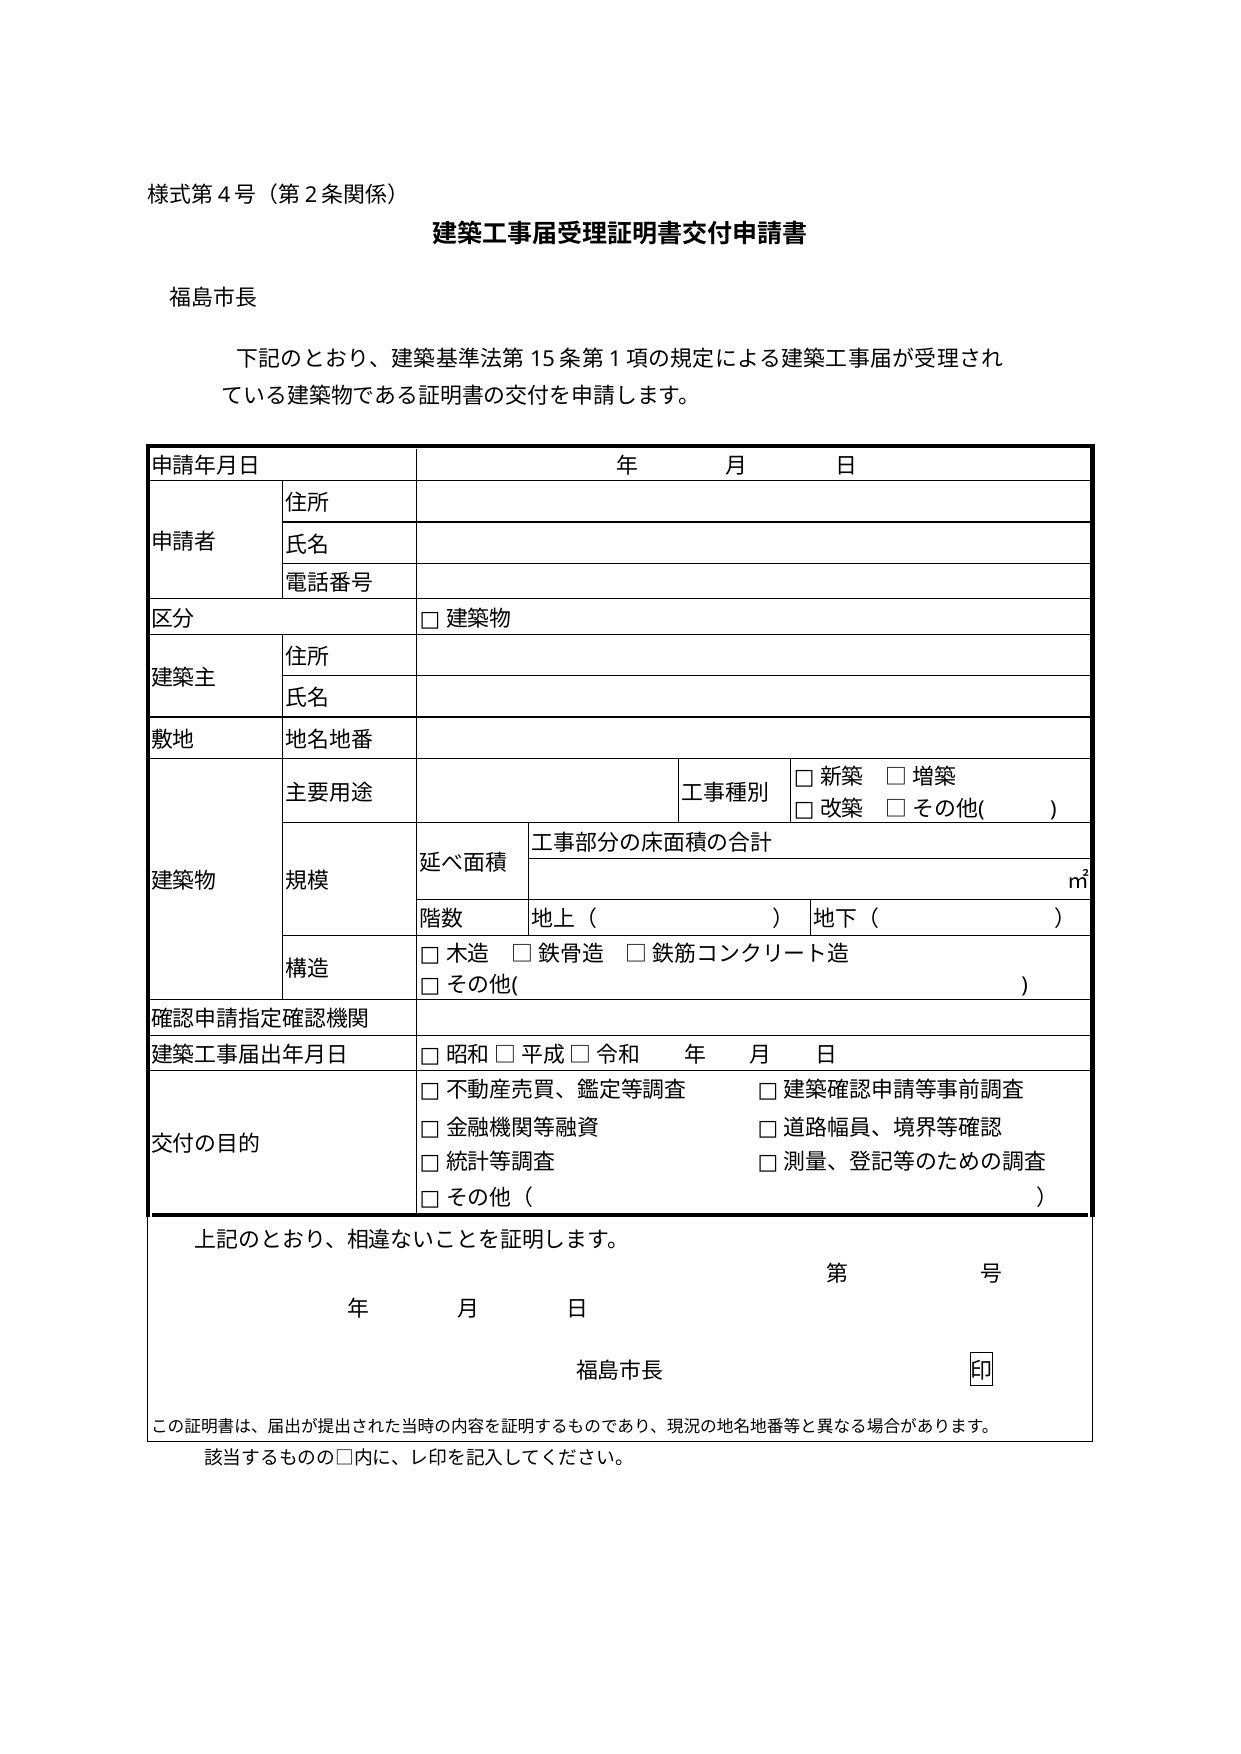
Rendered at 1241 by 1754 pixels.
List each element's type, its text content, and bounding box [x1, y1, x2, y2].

table_cell 電話番号 [283, 564, 416, 598]
table_cell 氏名 [283, 676, 416, 716]
table_cell □ 不動産売買、鑑定等調査 [417, 1071, 754, 1105]
table_cell 地上（ ） [529, 900, 810, 934]
table_cell [417, 523, 1090, 563]
table_cell 確認申請指定確認機関 [150, 1000, 416, 1034]
table_cell 申請者 [150, 481, 282, 598]
table_cell 主要用途 [283, 759, 416, 822]
text 福島市長 [148, 280, 1092, 311]
table_cell 敷地 [150, 718, 282, 758]
table_header 年 月 日 [417, 448, 1090, 480]
table_cell □ その他（ ） [417, 1177, 1090, 1213]
table_cell [417, 1000, 1090, 1034]
table_cell [417, 635, 1090, 675]
table_cell □ 測量、登記等のための調査 [754, 1142, 1090, 1177]
table_cell ㎡ [529, 859, 1090, 899]
table_cell 工事部分の床面積の合計 [529, 823, 1090, 858]
table_cell 第 号 [148, 1254, 1092, 1289]
table_cell 氏名 [283, 523, 416, 563]
table_cell □ 木造 □ 鉄骨造 □ 鉄筋コンクリート造 □ その他( ) [417, 936, 1090, 999]
table_cell この証明書は、届出が提出された当時の内容を証明するものであり、現況の地名地番等と異なる場合があります。 [148, 1413, 1092, 1441]
table_cell 構造 [283, 936, 416, 999]
table_cell 階数 [417, 900, 528, 934]
text 下記のとおり、建築基準法第15条第1項の規定による建築工事届が受理されている建築物である証明書の交付を申請します。 [221, 341, 1004, 409]
table_cell □ 建築確認申請等事前調査 [754, 1071, 1090, 1105]
table_cell 区分 [150, 599, 416, 634]
table_cell 年 月 日 [148, 1289, 1092, 1325]
table_cell □ 金融機関等融資 [417, 1105, 754, 1142]
table_cell 福島市長 印 [148, 1325, 1092, 1413]
table_cell □ 統計等調査 [417, 1142, 754, 1177]
table_cell 交付の目的 [150, 1071, 416, 1213]
table_cell □ 昭和 □ 平成 □ 令和 年 月 日 [417, 1036, 1090, 1070]
table_cell 上記のとおり、相違ないことを証明します。 [148, 1213, 1092, 1254]
table_cell [417, 676, 1090, 716]
table_cell 住所 [283, 635, 416, 675]
table_cell [417, 564, 1090, 598]
table_cell 建築工事届出年月日 [150, 1036, 416, 1070]
table_header 申請年月日 [150, 448, 416, 480]
text 該当するものの□内に、レ印を記入してください。 [148, 1442, 1092, 1469]
text 建築工事届受理証明書交付申請書 [148, 214, 1092, 250]
table_cell □ 道路幅員、境界等確認 [754, 1105, 1090, 1142]
table_cell [417, 759, 678, 822]
table_cell 地下（ ） [811, 900, 1090, 934]
table_cell □ 建築物 [417, 599, 1090, 634]
table_cell 住所 [283, 481, 416, 521]
table_cell 地名地番 [283, 718, 416, 758]
table_cell 建築主 [150, 635, 282, 716]
text 様式第4号（第2条関係） [148, 177, 1092, 209]
table_cell 建築物 [150, 759, 282, 999]
table_cell [417, 481, 1090, 521]
table_cell 規模 [283, 823, 416, 934]
table_cell 延べ面積 [417, 823, 528, 899]
table_cell 工事種別 [679, 759, 790, 822]
table_cell [417, 718, 1090, 758]
table_cell □ 新築 □ 増築 □ 改築 □ その他( ) [791, 759, 1090, 822]
